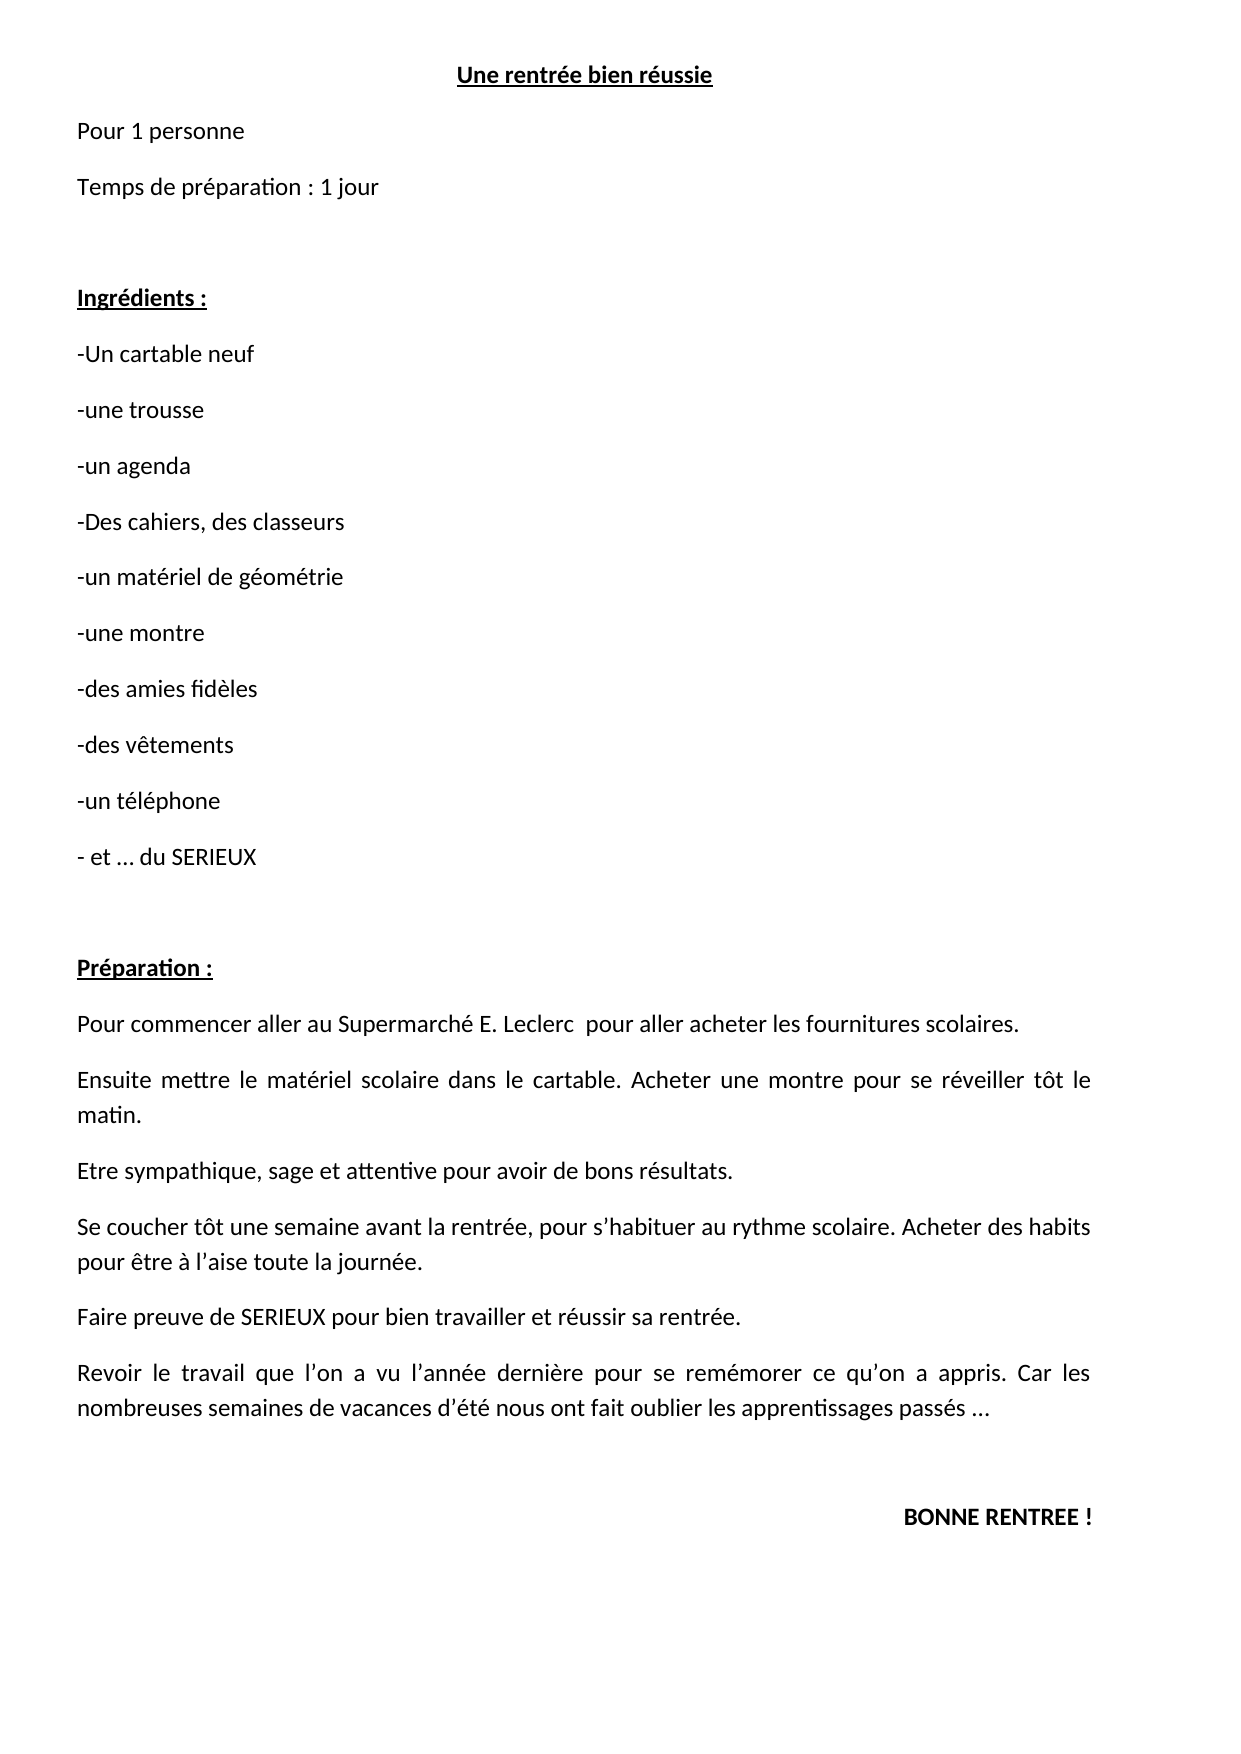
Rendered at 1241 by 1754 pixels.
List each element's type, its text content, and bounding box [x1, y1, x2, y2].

text Ingrédients : [77, 282, 1092, 313]
text -un agenda [77, 450, 1092, 480]
text - et … du SERIEUX [77, 841, 1092, 871]
text Revoir le travail que l’on a vu l’année dernière pour se remémorer ce qu’on a appris. Car les nombreuses semaines de vacances d’été nous ont fait oublier les apprentissages passés ... [77, 1357, 1092, 1423]
text Pour commencer aller au Supermarché E. Leclerc pour aller acheter les fournitures scolaires. [77, 1008, 1092, 1039]
text -un téléphone [77, 785, 1092, 815]
text -une montre [77, 617, 1092, 648]
text Une rentrée bien réussie [77, 59, 1092, 89]
text -des amies fidèles [77, 673, 1092, 704]
text Pour 1 personne [77, 115, 1092, 145]
text BONNE RENTREE ! [77, 1501, 1092, 1532]
text Ensuite mettre le matériel scolaire dans le cartable. Acheter une montre pour se réveiller tôt le matin. [77, 1064, 1092, 1129]
text -une trousse [77, 394, 1092, 424]
text Se coucher tôt une semaine avant la rentrée, pour s’habituer au rythme scolaire. Acheter des habits pour être à l’aise toute la journée. [77, 1211, 1092, 1276]
text Préparation : [77, 952, 1092, 983]
text Etre sympathique, sage et attentive pour avoir de bons résultats. [77, 1155, 1092, 1185]
text Faire preuve de SERIEUX pour bien travailler et réussir sa rentrée. [77, 1302, 1092, 1332]
text Temps de préparation : 1 jour [77, 171, 1092, 201]
text -Un cartable neuf [77, 338, 1092, 369]
text -des vêtements [77, 729, 1092, 759]
text -un matériel de géométrie [77, 562, 1092, 592]
text -Des cahiers, des classeurs [77, 506, 1092, 536]
